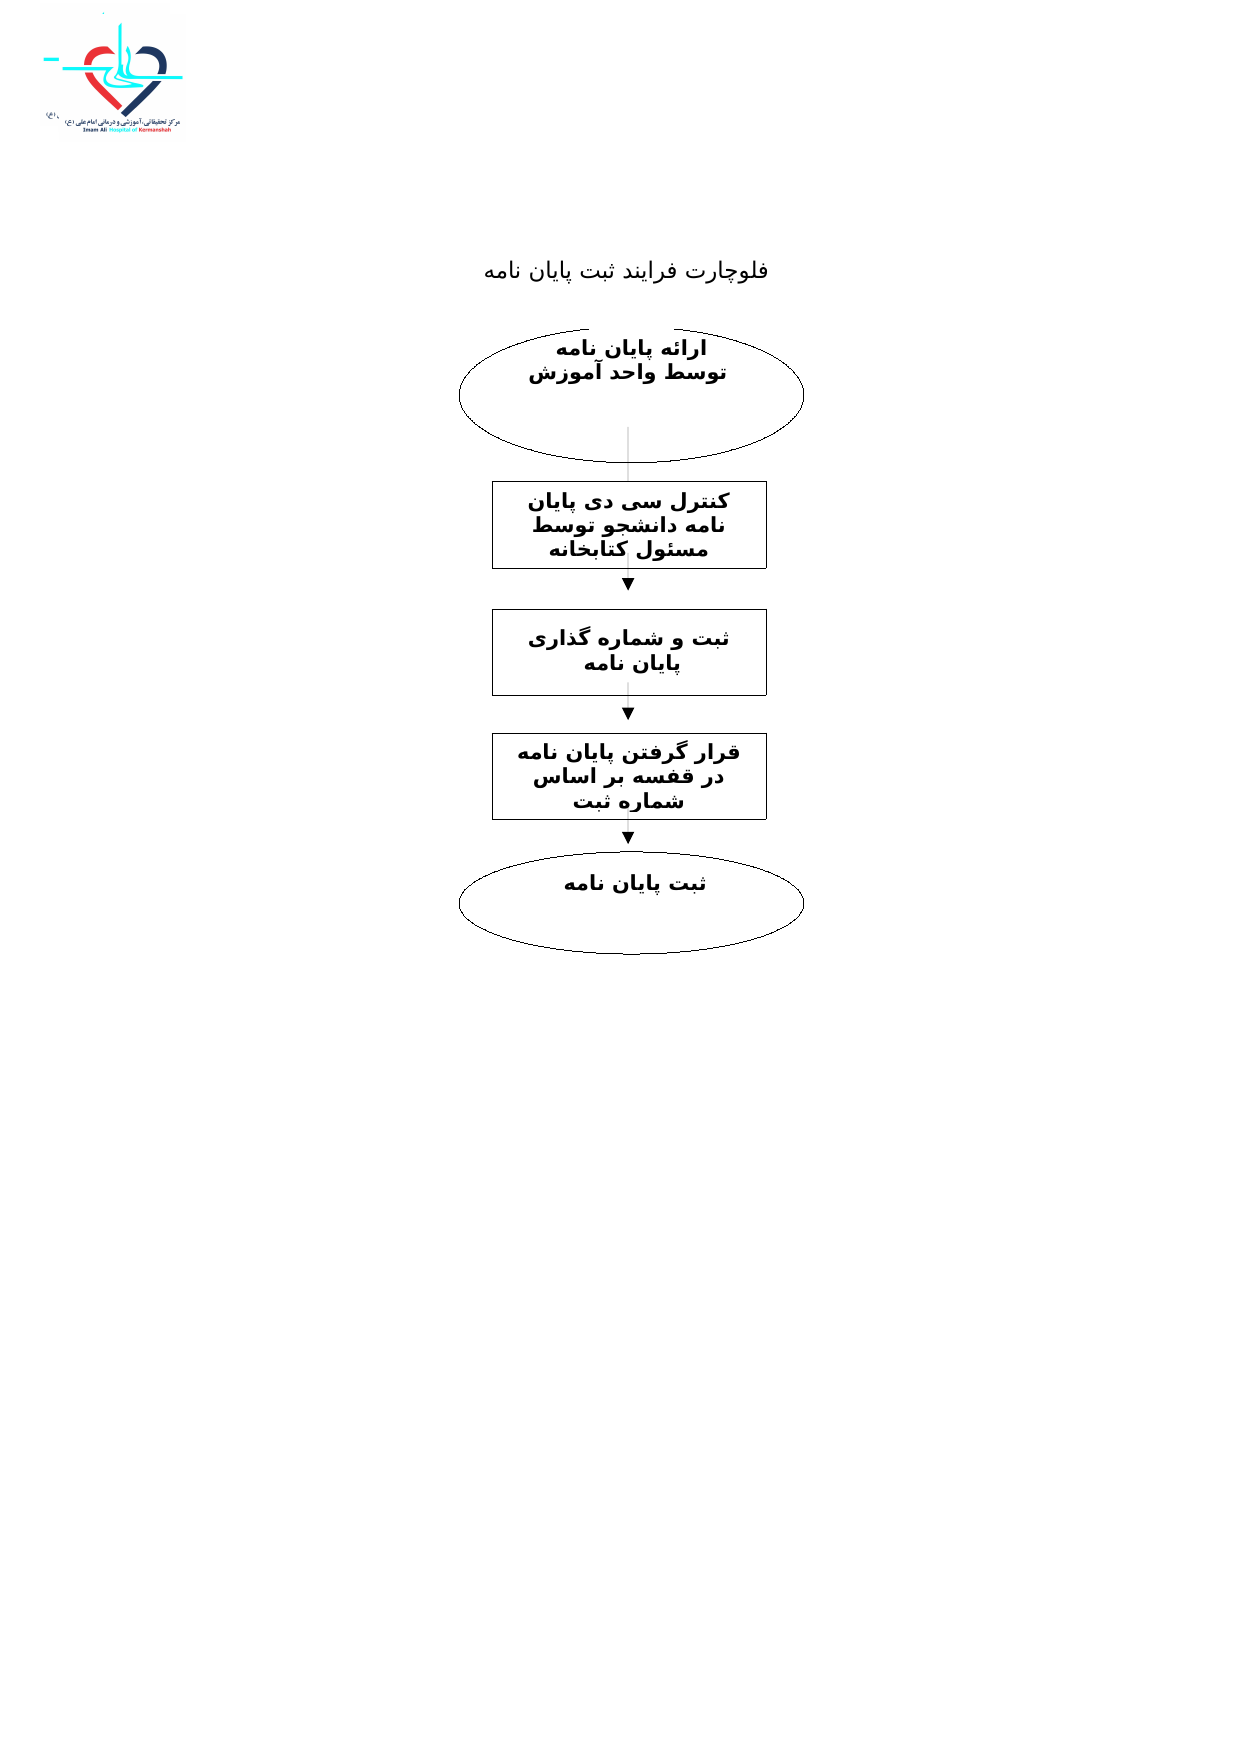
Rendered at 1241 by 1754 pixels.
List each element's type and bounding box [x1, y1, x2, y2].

picture [40, 3, 187, 142]
